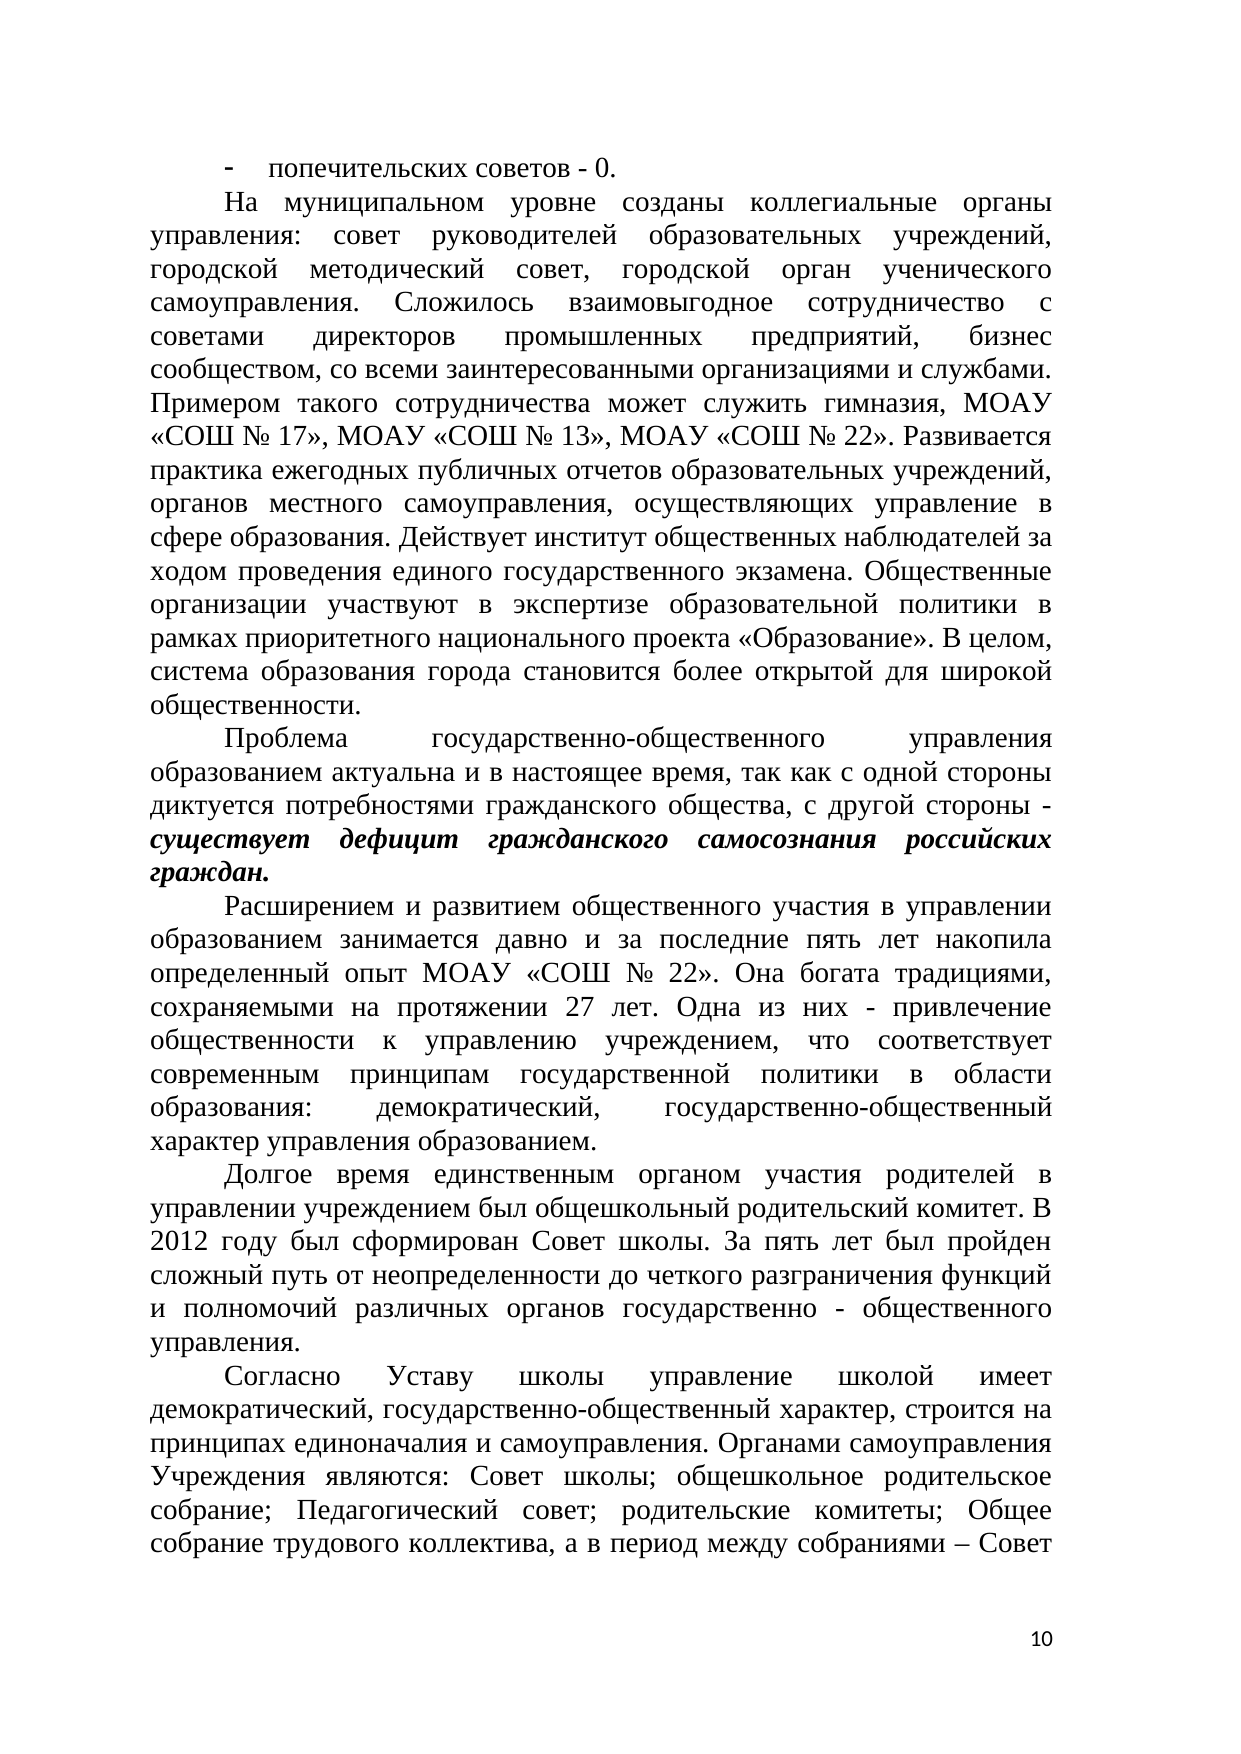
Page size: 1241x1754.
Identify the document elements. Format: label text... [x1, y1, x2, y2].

text Долгое время единственным органом участия родителей в управлении учреждением был общешкольный родительский комитет. В 2012 году был сформирован Совет школы. За пять лет был пройден сложный путь от неопределенности до четкого разграничения функций и полномочий различных органов государственно - общественного управления. [150, 1156, 1053, 1358]
text Расширением и развитием общественного участия в управлении образованием занимается давно и за последние пять лет накопила определенный опыт МОАУ «СОШ № 22». Она богата традициями, сохраняемыми на протяжении 27 лет. Одна из них - привлечение общественности к управлению учреждением, что соответствует современным принципам государственной политики в области образования: демократический, государственно-общественный характер управления образованием. [150, 888, 1053, 1156]
list попечительских советов - 0. [150, 150, 1053, 184]
text Проблема государственно-общественного управления образованием актуальна и в настоящее время, так как с одной стороны диктуется потребностями гражданского общества, с другой стороны - существует дефицит гражданского самосознания российских граждан. [150, 720, 1053, 888]
text На муниципальном уровне созданы коллегиальные органы управления: совет руководителей образовательных учреждений, городской методический совет, городской орган ученического самоуправления. Сложилось взаимовыгодное сотрудничество с советами директоров промышленных предприятий, бизнес сообществом, со всеми заинтересованными организациями и службами. Примером такого сотрудничества может служить гимназия, МОАУ «СОШ № 17», МОАУ «СОШ № 13», МОАУ «СОШ № 22». Развивается практика ежегодных публичных отчетов образовательных учреждений, органов местного самоуправления, осуществляющих управление в сфере образования. Действует институт общественных наблюдателей за ходом проведения единого государственного экзамена. Общественные организации участвуют в экспертизе образовательной политики в рамках приоритетного национального проекта «Образование». В целом, система образования города становится более открытой для широкой общественности. [150, 184, 1053, 720]
